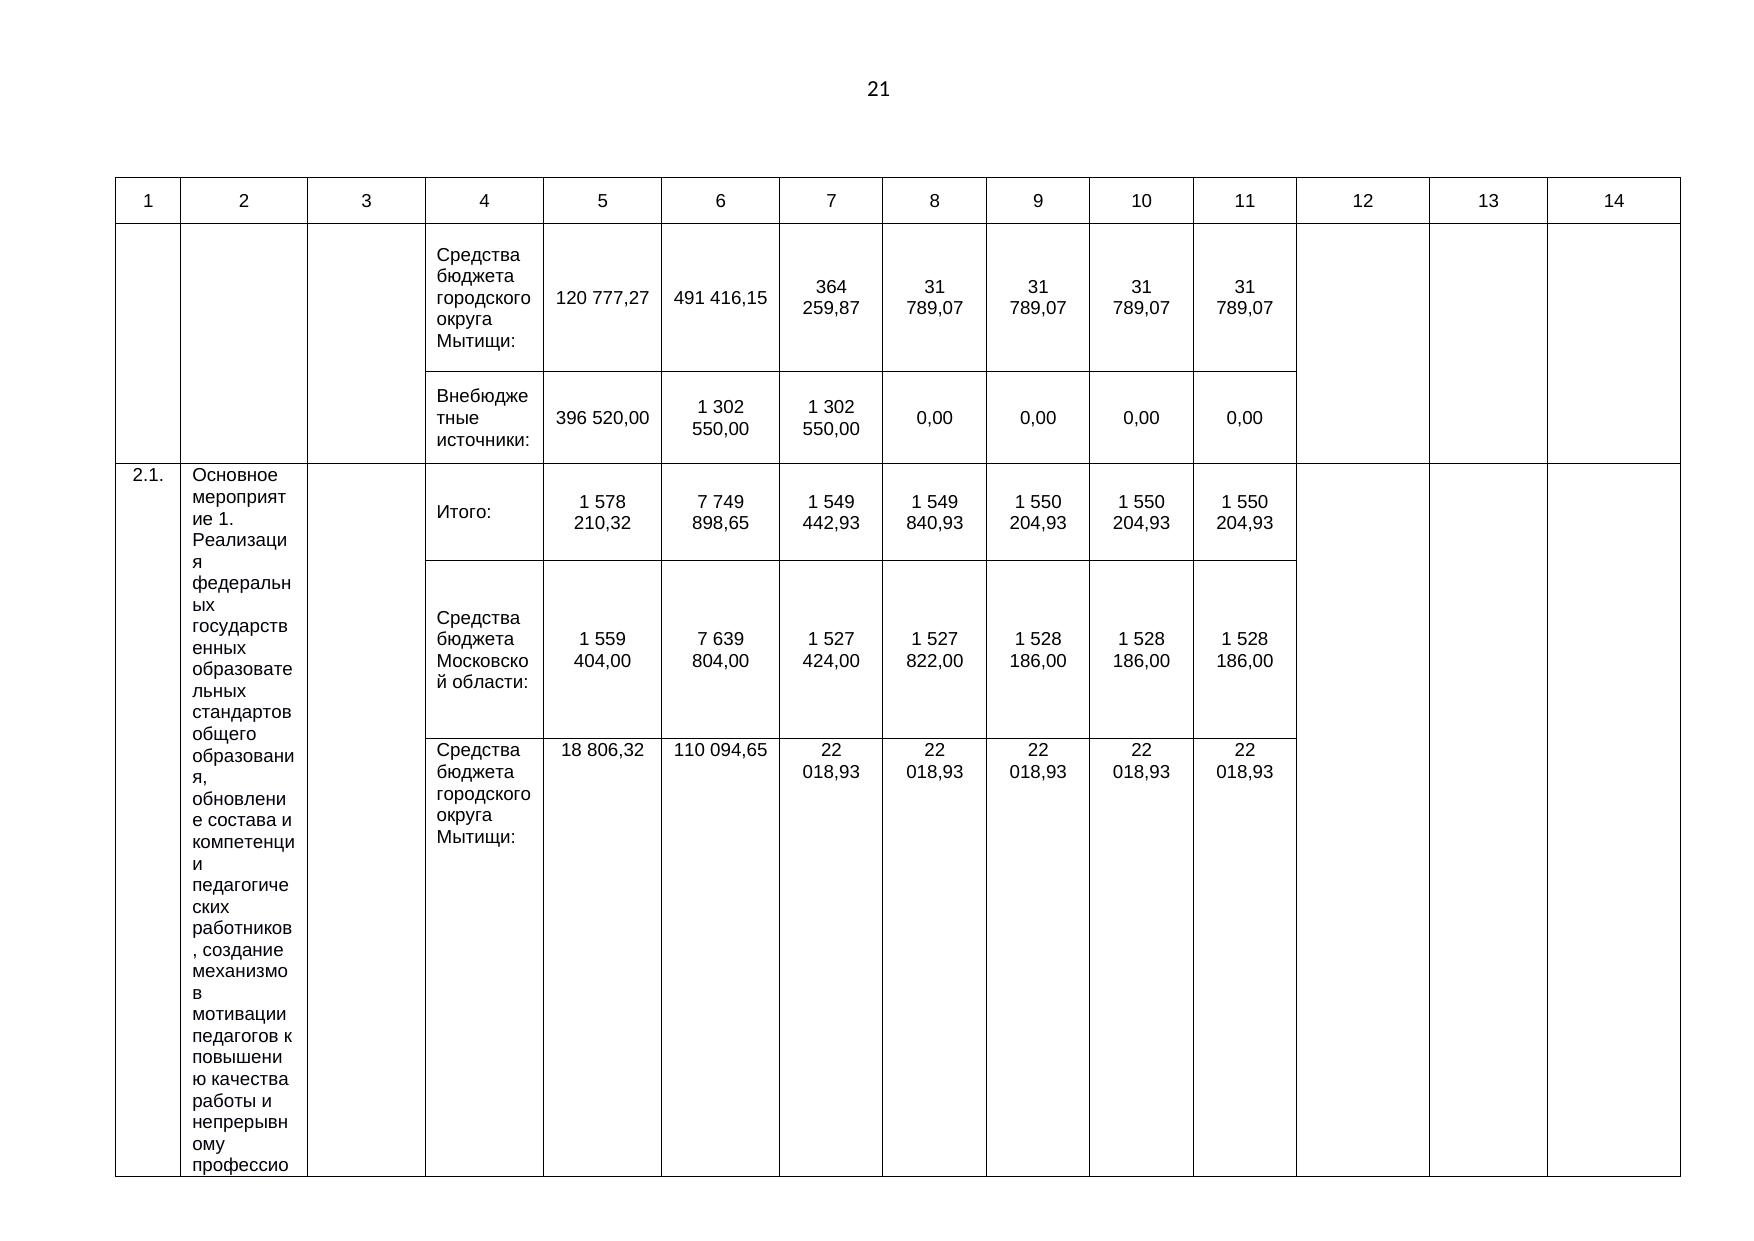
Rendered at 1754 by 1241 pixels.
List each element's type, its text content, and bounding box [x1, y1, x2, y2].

table_cell Средства бюджета Московской области: [426, 561, 543, 738]
table_cell 1 559 404,00 [544, 561, 661, 738]
table_cell 22 018,93 [987, 739, 1089, 1176]
table_cell [1430, 464, 1547, 1176]
table_header 14 [1548, 178, 1680, 222]
table_cell 7 749 898,65 [662, 464, 779, 560]
table_cell 1 549 442,93 [780, 464, 882, 560]
table_cell 1 528 186,00 [1090, 561, 1193, 738]
table_cell 31 789,07 [1194, 224, 1296, 371]
table_cell [1548, 464, 1680, 1176]
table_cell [426, 739, 543, 1176]
table_cell 1 578 210,32 [544, 464, 661, 560]
table_header 7 [780, 178, 882, 222]
table_cell 364 259,87 [780, 224, 882, 371]
table_header 1 [116, 178, 180, 222]
table_cell 1 528 186,00 [987, 561, 1089, 738]
table_header 2 [181, 178, 307, 222]
table_header 11 [1194, 178, 1296, 222]
table_header 4 [426, 178, 543, 222]
table_header 6 [662, 178, 779, 222]
table_header 10 [1090, 178, 1193, 222]
table_header 9 [987, 178, 1089, 222]
table_cell 1 550 204,93 [1194, 464, 1296, 560]
table_cell 22 018,93 [883, 739, 986, 1176]
table_cell 1 302 550,00 [662, 372, 779, 463]
table_cell 22 018,93 [1090, 739, 1193, 1176]
table_cell 110 094,65 [662, 739, 779, 1176]
table_cell 0,00 [883, 372, 986, 463]
table_cell 0,00 [1090, 372, 1193, 463]
table_cell 22 018,93 [1194, 739, 1296, 1176]
table_cell 0,00 [987, 372, 1089, 463]
table_cell 1 550 204,93 [1090, 464, 1193, 560]
table_cell 1 527 424,00 [780, 561, 882, 738]
table_cell 1 302 550,00 [780, 372, 882, 463]
table_cell 31 789,07 [1090, 224, 1193, 371]
table_header 8 [883, 178, 986, 222]
table_cell [1297, 464, 1429, 1176]
table_cell 22 018,93 [780, 739, 882, 1176]
table_cell Внебюджетные источники: [426, 372, 543, 463]
table_cell 31 789,07 [883, 224, 986, 371]
table_header 3 [308, 178, 425, 222]
table_cell [308, 464, 425, 1176]
table_cell 491 416,15 [662, 224, 779, 371]
table_cell Итого: [426, 464, 543, 560]
table_cell 2.1. [116, 464, 180, 1176]
table_cell 0,00 [1194, 372, 1296, 463]
table_cell 1 528 186,00 [1194, 561, 1296, 738]
table_cell 1 550 204,93 [987, 464, 1089, 560]
table_cell 120 777,27 [544, 224, 661, 371]
table_header 12 [1297, 178, 1429, 222]
table_cell 396 520,00 [544, 372, 661, 463]
table_cell Основное мероприятие 1. Реализация федеральных государственных образовательных стандартов общего образования, обновление состава и компетенции педагогических работников, создание механизмов мотивации педагогов к повышению качества работы и непрерывному профессиональному развитию. [181, 464, 307, 1176]
table_cell 7 639 804,00 [662, 561, 779, 738]
table_cell Средства бюджета городского округа Мытищи: [426, 224, 543, 371]
table_cell 31 789,07 [987, 224, 1089, 371]
table_cell 1 527 822,00 [883, 561, 986, 738]
table_cell 18 806,32 [544, 739, 661, 1176]
table_header 13 [1430, 178, 1547, 222]
table_header 5 [544, 178, 661, 222]
table_cell 1 549 840,93 [883, 464, 986, 560]
